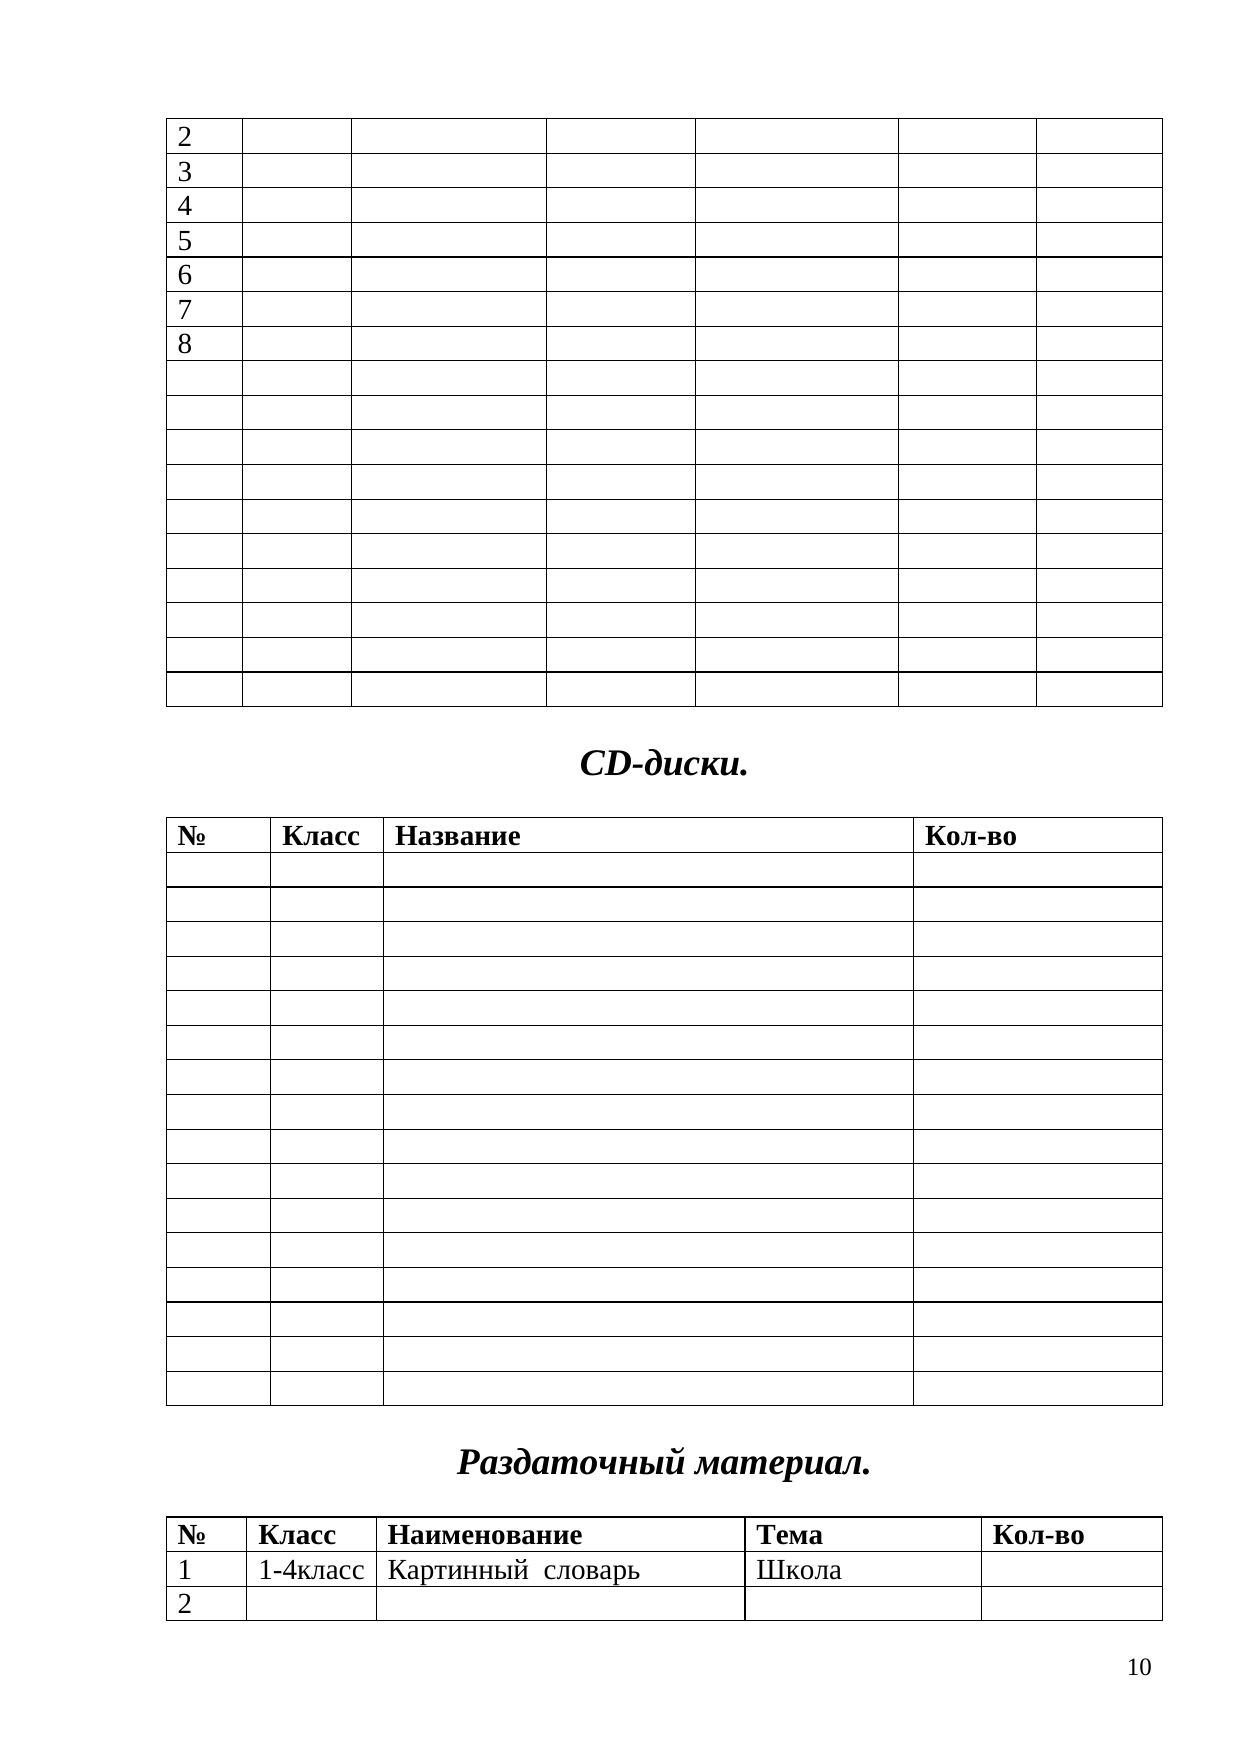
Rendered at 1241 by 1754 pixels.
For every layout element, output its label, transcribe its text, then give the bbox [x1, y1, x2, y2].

table_cell [167, 1060, 270, 1094]
table_cell [167, 1199, 270, 1232]
table_cell [1037, 430, 1162, 464]
table_cell [547, 223, 695, 256]
table_cell [384, 1199, 913, 1232]
table_cell [914, 957, 1162, 990]
table_cell [243, 292, 351, 326]
table_cell 6 [167, 258, 242, 291]
table_cell [384, 853, 913, 886]
table_cell [243, 258, 351, 291]
table_cell [547, 327, 695, 360]
table_cell [384, 1337, 913, 1371]
table_cell [167, 853, 270, 886]
table_cell [167, 1233, 270, 1267]
table_header Кол-во [982, 1518, 1162, 1551]
table_cell Школа [746, 1552, 981, 1586]
table_cell [352, 569, 546, 602]
table_cell [243, 500, 351, 533]
table_cell [914, 1095, 1162, 1128]
table_cell [271, 1164, 383, 1198]
table_cell [547, 119, 695, 153]
table_cell [352, 223, 546, 256]
table_cell [384, 1060, 913, 1094]
table_cell [271, 888, 383, 921]
table_cell [167, 361, 242, 395]
table_cell [271, 1026, 383, 1059]
table_cell [696, 292, 898, 326]
table_cell [914, 888, 1162, 921]
table_cell [696, 430, 898, 464]
table_cell [547, 569, 695, 602]
table_cell [696, 673, 898, 706]
table_cell [899, 430, 1036, 464]
table_cell [384, 1026, 913, 1059]
table_cell [271, 1372, 383, 1405]
table_cell [696, 361, 898, 395]
table_cell [167, 1164, 270, 1198]
table_cell [384, 991, 913, 1025]
table_cell [899, 327, 1036, 360]
table_cell [352, 430, 546, 464]
table_cell [1037, 534, 1162, 568]
table_header Кол-во [914, 818, 1162, 852]
table_cell 1-4класс [247, 1552, 376, 1586]
table_header Класс [247, 1518, 376, 1551]
table_cell [1037, 638, 1162, 671]
table_cell [1037, 465, 1162, 498]
table_cell [899, 500, 1036, 533]
table_cell [899, 223, 1036, 256]
table_cell [1037, 258, 1162, 291]
table_cell 1 [167, 1552, 246, 1586]
table_cell [167, 603, 242, 637]
table_cell [547, 154, 695, 187]
table_cell [1037, 500, 1162, 533]
table_cell [271, 1233, 383, 1267]
table_cell [384, 1130, 913, 1163]
table_cell [271, 1337, 383, 1371]
table_cell [899, 292, 1036, 326]
table_cell [167, 1268, 270, 1301]
table_cell [271, 991, 383, 1025]
table_cell [352, 465, 546, 498]
table_cell [243, 430, 351, 464]
table_cell [547, 603, 695, 637]
table_cell [167, 1303, 270, 1336]
table_cell [384, 1303, 913, 1336]
table_cell [352, 500, 546, 533]
table_cell [384, 1164, 913, 1198]
table_cell [1037, 223, 1162, 256]
table_cell [243, 119, 351, 153]
table_cell [384, 1233, 913, 1267]
table_cell [547, 361, 695, 395]
table_cell [899, 361, 1036, 395]
table_cell [167, 534, 242, 568]
table_cell [243, 223, 351, 256]
table_cell [243, 603, 351, 637]
table_cell [696, 534, 898, 568]
table_cell [914, 1233, 1162, 1267]
table_cell [352, 396, 546, 429]
table_cell [167, 1337, 270, 1371]
table_cell 5 [167, 223, 242, 256]
table_cell [899, 673, 1036, 706]
table_cell [167, 1372, 270, 1405]
table_cell 2 [167, 119, 242, 153]
table_cell [271, 922, 383, 956]
table_cell [899, 188, 1036, 222]
table_cell [914, 1372, 1162, 1405]
table_cell [696, 638, 898, 671]
table_cell [384, 922, 913, 956]
text Раздаточный материал. [177, 1440, 1152, 1483]
table_cell [271, 1060, 383, 1094]
table_cell [243, 465, 351, 498]
table_header Класс [271, 818, 383, 852]
table_cell [1037, 673, 1162, 706]
table_header Тема [746, 1518, 981, 1551]
table_cell [247, 1587, 376, 1620]
table_cell [271, 853, 383, 886]
table_cell [243, 534, 351, 568]
table_cell [243, 361, 351, 395]
table_cell [1037, 292, 1162, 326]
table_cell [547, 465, 695, 498]
table_cell [167, 500, 242, 533]
table_cell [243, 154, 351, 187]
table_cell [352, 188, 546, 222]
table_cell [696, 223, 898, 256]
table_cell [167, 1026, 270, 1059]
table_cell [899, 396, 1036, 429]
table_cell [271, 1303, 383, 1336]
table_cell [696, 154, 898, 187]
table_cell [696, 569, 898, 602]
table_cell [352, 292, 546, 326]
table_cell [352, 603, 546, 637]
table_header № [167, 818, 270, 852]
table_cell [167, 991, 270, 1025]
table_header Название [384, 818, 913, 852]
table_cell Картинный словарь [377, 1552, 744, 1586]
table_cell [352, 534, 546, 568]
table_cell [982, 1552, 1162, 1586]
table_cell [696, 396, 898, 429]
table_cell [384, 888, 913, 921]
table_cell [547, 500, 695, 533]
table_cell [352, 119, 546, 153]
table_cell [914, 1164, 1162, 1198]
table_cell [243, 327, 351, 360]
table_cell [547, 638, 695, 671]
table_cell [167, 430, 242, 464]
table_cell [167, 638, 242, 671]
table_cell [167, 888, 270, 921]
table_cell [243, 569, 351, 602]
table_cell [243, 188, 351, 222]
table_cell [1037, 603, 1162, 637]
table_header Наименование [377, 1518, 744, 1551]
table_cell [1037, 396, 1162, 429]
table_cell [982, 1587, 1162, 1620]
table_cell [167, 673, 242, 706]
table_cell [167, 1095, 270, 1128]
table_cell [271, 957, 383, 990]
table_cell 2 [167, 1587, 246, 1620]
table_cell [1037, 119, 1162, 153]
table_cell [547, 188, 695, 222]
table_cell [243, 396, 351, 429]
table_cell [899, 534, 1036, 568]
table_cell [271, 1199, 383, 1232]
table_cell [914, 1199, 1162, 1232]
table_cell [696, 327, 898, 360]
table_cell [914, 1060, 1162, 1094]
table_cell [696, 500, 898, 533]
table_cell [167, 957, 270, 990]
table_cell [696, 465, 898, 498]
table_cell [899, 638, 1036, 671]
table_cell [167, 1130, 270, 1163]
table_cell [746, 1587, 981, 1620]
table_cell [696, 188, 898, 222]
table_cell [914, 1130, 1162, 1163]
table_cell [547, 292, 695, 326]
table_cell [914, 1026, 1162, 1059]
table_cell [696, 258, 898, 291]
table_cell [899, 258, 1036, 291]
table_cell [167, 465, 242, 498]
table_cell [547, 673, 695, 706]
table_cell [899, 154, 1036, 187]
table_cell [696, 603, 898, 637]
table_cell [914, 991, 1162, 1025]
table_cell [899, 603, 1036, 637]
table_cell [167, 922, 270, 956]
text CD-диски. [177, 741, 1152, 784]
table_cell [1037, 569, 1162, 602]
table_cell [899, 119, 1036, 153]
table_cell [352, 258, 546, 291]
table_cell [914, 1337, 1162, 1371]
table_cell [384, 1095, 913, 1128]
table_cell 4 [167, 188, 242, 222]
table_cell 8 [167, 327, 242, 360]
table_cell [547, 534, 695, 568]
table_cell [384, 1372, 913, 1405]
table_cell [547, 258, 695, 291]
table_cell [1037, 154, 1162, 187]
table_cell [243, 638, 351, 671]
table_cell [352, 361, 546, 395]
table_cell [384, 1268, 913, 1301]
table_cell [1037, 361, 1162, 395]
table_cell [271, 1095, 383, 1128]
table_cell [271, 1268, 383, 1301]
table_cell [914, 922, 1162, 956]
table_cell [352, 638, 546, 671]
table_cell [377, 1587, 744, 1620]
table_cell [352, 673, 546, 706]
table_cell [167, 396, 242, 429]
table_cell [899, 569, 1036, 602]
table_cell 7 [167, 292, 242, 326]
table_cell [914, 1303, 1162, 1336]
table_cell [899, 465, 1036, 498]
table_cell [1037, 188, 1162, 222]
table_cell [352, 327, 546, 360]
table_cell [271, 1130, 383, 1163]
table_cell [914, 1268, 1162, 1301]
table_cell [1037, 327, 1162, 360]
table_cell [696, 119, 898, 153]
table_cell [167, 569, 242, 602]
table_cell [243, 673, 351, 706]
table_cell 3 [167, 154, 242, 187]
table_cell [384, 957, 913, 990]
table_cell [352, 154, 546, 187]
table_cell [914, 853, 1162, 886]
table_cell [547, 430, 695, 464]
table_cell [547, 396, 695, 429]
table_header № [167, 1518, 246, 1551]
